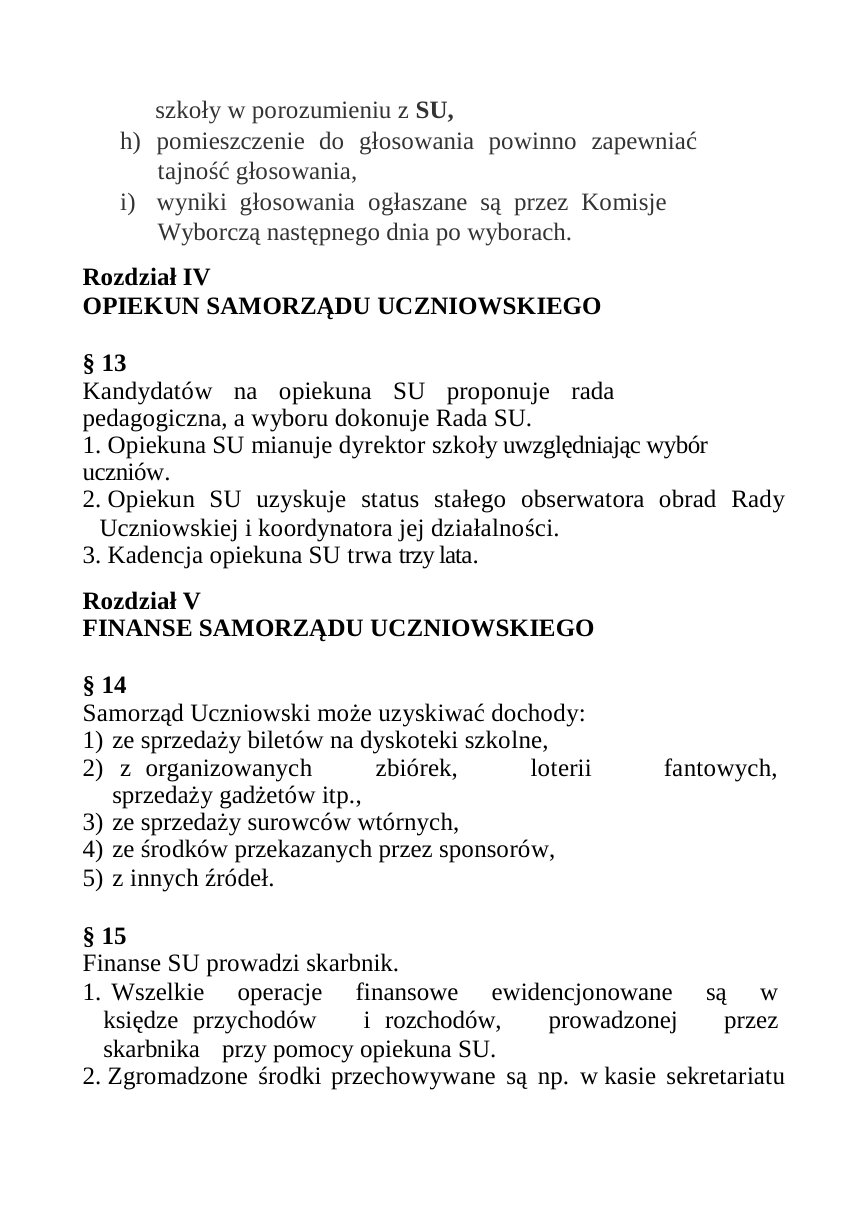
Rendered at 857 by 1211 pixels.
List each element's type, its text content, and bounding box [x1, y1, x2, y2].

text 2) z organizowanych zbiórek, loterii fantowych, sprzedaży gadżetów itp., [82, 754, 777, 808]
text Samorząd Uczniowski może uzyskiwać dochody: [82, 699, 785, 726]
text 3) ze sprzedaży surowców wtórnych, [82, 808, 785, 836]
text § 15 [82, 921, 785, 949]
text § 13 [82, 348, 785, 377]
text 3. Kadencja opiekuna SU trwa trzy lata. [82, 542, 785, 569]
text 1) ze sprzedaży biletów na dyskoteki szkolne, [82, 726, 785, 753]
text Rozdział IV [82, 262, 785, 291]
text FINANSE SAMORZĄDU UCZNIOWSKIEGO [82, 615, 785, 642]
text 1. Opiekuna SU mianuje dyrektor szkoły uwzględniając wybór uczniów. [82, 432, 785, 486]
text Uczniowskiej i koordynatora jej działalności. [99, 513, 559, 542]
text 2. Zgromadzone środki przechowywane są np. w kasie sekretariatu [82, 1063, 785, 1090]
text Rozdział V [82, 586, 785, 615]
text h) pomieszczenie do głosowania powinno zapewniać tajność głosowania, [120, 126, 777, 185]
text 4) ze środków przekazanych przez sponsorów, [82, 836, 785, 863]
text Kandydatów na opiekuna SU proponuje rada pedagogiczna, a wyboru dokonuje Rada SU. [82, 377, 777, 432]
text Finanse SU prowadzi skarbnik. [82, 949, 785, 977]
text 5) z innych źródeł. [82, 863, 785, 892]
text 1. Wszelkie operacje finansowe ewidencjonowane są w księdze przychodów i rozchodów, prowadzonej przez skarbnika przy pomocy opiekuna SU. [82, 977, 778, 1063]
text szkoły w porozumieniu z SU, [153, 96, 455, 124]
text § 14 [82, 671, 785, 699]
text 2. Opiekun SU uzyskuje status stałego obserwatora obrad Rady [82, 486, 785, 513]
text i) wyniki głosowania ogłaszane są przez Komisje Wyborczą następnego dnia po wyborach. [120, 187, 777, 246]
text OPIEKUN SAMORZĄDU UCZNIOWSKIEGO [82, 291, 785, 320]
